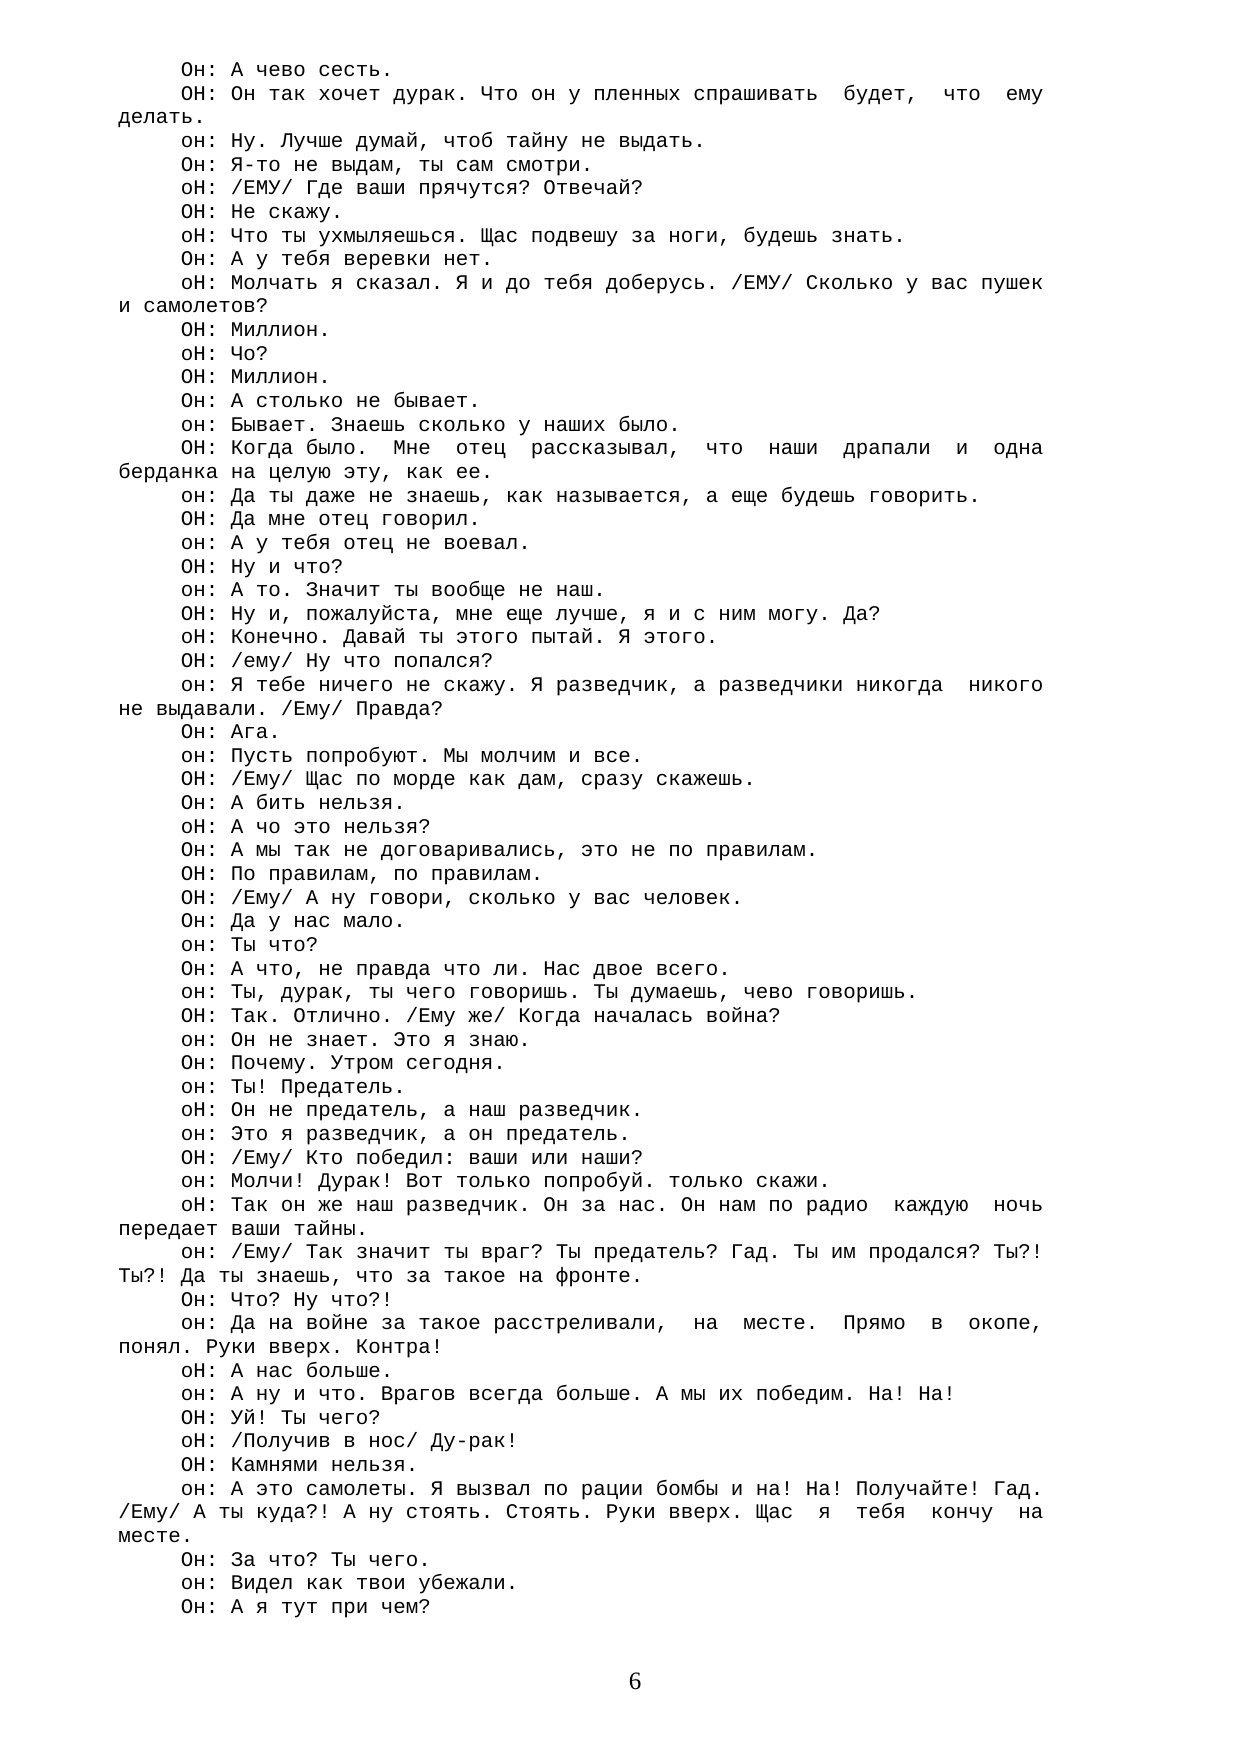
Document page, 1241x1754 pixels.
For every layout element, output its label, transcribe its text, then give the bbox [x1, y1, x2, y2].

text и самолетов? [118, 296, 1152, 319]
text ОН: Ну и что? [118, 556, 1152, 579]
text /Ему/ А ты куда?! А ну стоять. Стоять. Руки вверх. Щас я тебя кончу на [118, 1501, 1152, 1525]
text не выдавали. /Ему/ Правда? [118, 697, 1152, 721]
text оН: А нас больше. [118, 1359, 1152, 1383]
text он: /Ему/ Так значит ты враг? Ты предатель? Гад. Ты им продался? Ты?! [118, 1241, 1152, 1265]
text Он: А бить нельзя. [118, 792, 1152, 816]
text оН: /Получив в нос/ Ду-рак! [118, 1431, 1152, 1454]
text он: Бывает. Знаешь сколько у наших было. [118, 414, 1152, 437]
text Ты?! Да ты знаешь, что за такое на фронте. [118, 1265, 1152, 1289]
text ОН: Камнями нельзя. [118, 1454, 1152, 1478]
text ОН: /Ему/ Щас по морде как дам, сразу скажешь. [118, 768, 1152, 792]
text Он: Ага. [118, 721, 1152, 745]
text месте. [118, 1525, 1152, 1549]
text ОН: Миллион. [118, 366, 1152, 390]
text оН: Он не предатель, а наш разведчик. [118, 1099, 1152, 1123]
text ОН: Да мне отец говорил. [118, 508, 1152, 532]
text Он: Я-то не выдам, ты сам смотри. [118, 154, 1152, 177]
text ОН: Уй! Ты чего? [118, 1407, 1152, 1431]
text он: А то. Значит ты вообще не наш. [118, 579, 1152, 603]
text оН: Конечно. Давай ты этого пытай. Я этого. [118, 627, 1152, 650]
text Он: Что? Ну что?! [118, 1289, 1152, 1312]
text Он: А что, не правда что ли. Нас двое всего. [118, 958, 1152, 981]
text он: А у тебя отец не воевал. [118, 532, 1152, 556]
text Он: А мы так не договаривались, это не по правилам. [118, 839, 1152, 863]
text он: Это я разведчик, а он предатель. [118, 1123, 1152, 1147]
text он: А ну и что. Врагов всегда больше. А мы их победим. На! На! [118, 1383, 1152, 1407]
text понял. Руки вверх. Контра! [118, 1336, 1152, 1359]
text он: Пусть попробуют. Мы молчим и все. [118, 745, 1152, 768]
text берданка на целую эту, как ее. [118, 461, 1152, 485]
text ОН: По правилам, по правилам. [118, 863, 1152, 887]
text он: Ты что? [118, 934, 1152, 958]
text Он: А у тебя веревки нет. [118, 248, 1152, 272]
text Он: За что? Ты чего. [118, 1549, 1152, 1572]
text Он: Да у нас мало. [118, 910, 1152, 934]
text он: А это самолеты. Я вызвал по рации бомбы и на! На! Получайте! Гад. [118, 1478, 1152, 1501]
text он: Да ты даже не знаешь, как называется, а еще будешь говорить. [118, 485, 1152, 508]
text он: Молчи! Дурак! Вот только попробуй. только скажи. [118, 1170, 1152, 1194]
text Он: А я тут при чем? [118, 1596, 1152, 1620]
text он: Да на войне за такое расстреливали, на месте. Прямо в окопе, [118, 1312, 1152, 1336]
text ОН: Ну и, пожалуйста, мне еще лучше, я и с ним могу. Да? [118, 603, 1152, 627]
text он: Ты, дурак, ты чего говоришь. Ты думаешь, чево говоришь. [118, 981, 1152, 1005]
text он: Ну. Лучше думай, чтоб тайну не выдать. [118, 130, 1152, 154]
text он: Видел как твои убежали. [118, 1572, 1152, 1596]
text оН: Так он же наш разведчик. Он за нас. Он нам по радио каждую ночь [118, 1194, 1152, 1218]
text оН: Молчать я сказал. Я и до тебя доберусь. /ЕМУ/ Сколько у вас пушек [118, 272, 1152, 296]
text Он: А столько не бывает. [118, 390, 1152, 414]
text оН: Что ты ухмыляешься. Щас подвешу за ноги, будешь знать. [118, 224, 1152, 248]
text передает ваши тайны. [118, 1218, 1152, 1241]
text он: Он не знает. Это я знаю. [118, 1028, 1152, 1052]
text ОН: /Ему/ Кто победил: ваши или наши? [118, 1147, 1152, 1170]
text оН: А чо это нельзя? [118, 816, 1152, 839]
text ОН: Не скажу. [118, 201, 1152, 224]
text ОН: Так. Отлично. /Ему же/ Когда началась война? [118, 1005, 1152, 1028]
text он: Ты! Предатель. [118, 1076, 1152, 1099]
text Он: Почему. Утром сегодня. [118, 1052, 1152, 1076]
text ОН: Когда было. Мне отец рассказывал, что наши драпали и одна [118, 437, 1152, 461]
text ОН: /Ему/ А ну говори, сколько у вас человек. [118, 887, 1152, 910]
text делать. [118, 106, 1152, 130]
text он: Я тебе ничего не скажу. Я разведчик, а разведчики никогда никого [118, 674, 1152, 697]
text оН: Чо? [118, 343, 1152, 366]
text ОН: /ему/ Ну что попался? [118, 650, 1152, 674]
text Он: А чево сесть. [118, 59, 1152, 83]
text оН: /ЕМУ/ Где ваши прячутся? Отвечай? [118, 177, 1152, 201]
text ОН: Он так хочет дурак. Что он у пленных спрашивать будет, что ему [118, 83, 1152, 106]
text ОН: Миллион. [118, 319, 1152, 343]
